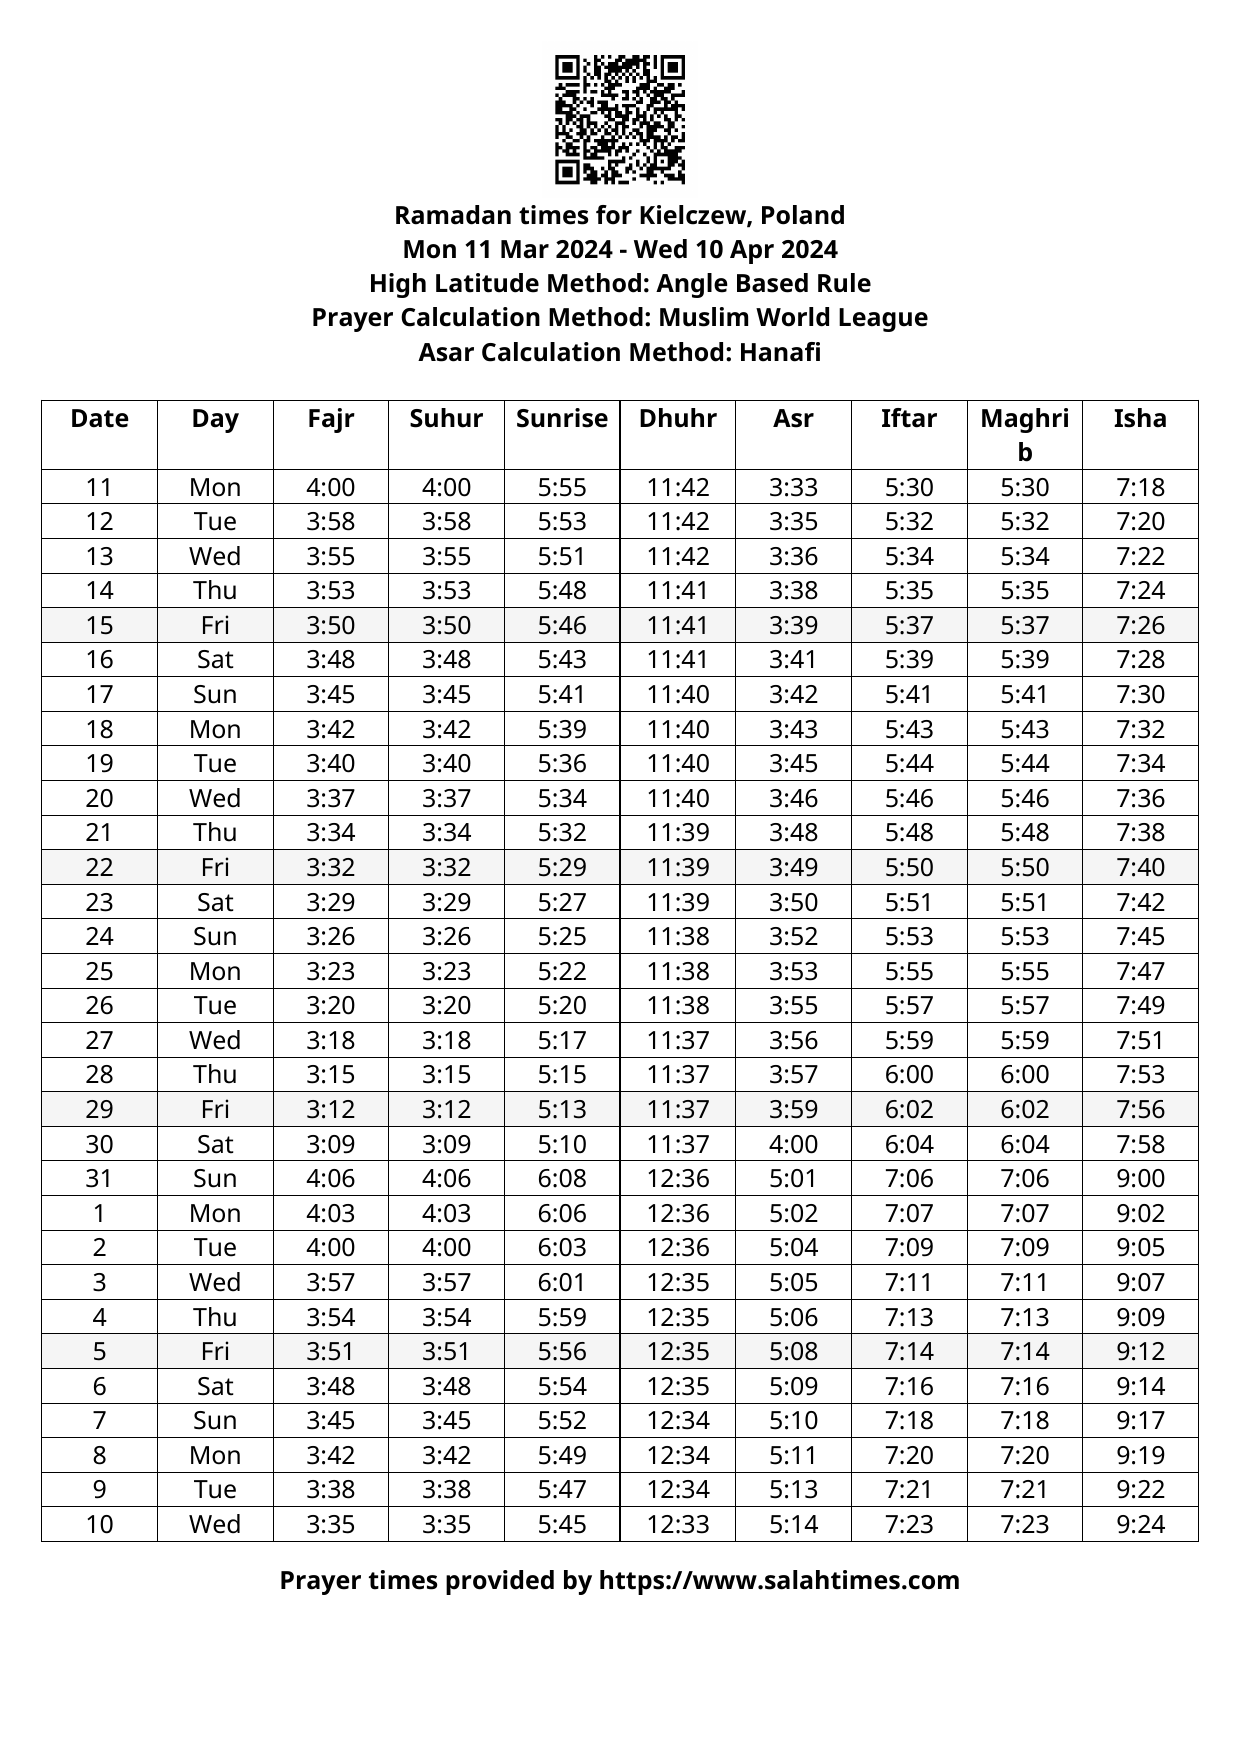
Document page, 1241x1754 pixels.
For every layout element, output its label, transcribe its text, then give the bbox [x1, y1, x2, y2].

table_cell Sat [158, 885, 273, 918]
table_cell 6:00 [852, 1058, 967, 1091]
table_cell 3:38 [274, 1473, 388, 1506]
table_cell 6:00 [968, 1058, 1082, 1091]
table_cell 7:18 [852, 1404, 967, 1437]
table_cell Mon [158, 1438, 273, 1472]
table_cell 9 [42, 1473, 157, 1506]
table_cell 5:53 [968, 919, 1082, 953]
table_cell 11:42 [621, 504, 735, 538]
table_cell 3:40 [389, 746, 504, 780]
table_cell 12:34 [621, 1438, 735, 1472]
table_cell 4:03 [389, 1196, 504, 1229]
table_cell 7:47 [1083, 954, 1198, 987]
table_cell Wed [158, 1265, 273, 1299]
table_cell 3:26 [389, 919, 504, 953]
table_cell 7:28 [1083, 643, 1198, 676]
table_cell 6:02 [968, 1092, 1082, 1126]
table_cell 5:50 [968, 850, 1082, 884]
table_cell 11:38 [621, 989, 735, 1022]
table_cell 4 [42, 1300, 157, 1333]
table_cell 4:00 [389, 470, 504, 503]
table_cell 11:39 [621, 850, 735, 884]
table_cell 7:13 [852, 1300, 967, 1333]
table_cell 3:55 [274, 539, 388, 572]
table_cell 3:56 [736, 1023, 851, 1057]
text Ramadan times for Kielczew, Poland [42, 198, 1198, 232]
table_cell 12:35 [621, 1369, 735, 1402]
table_cell 10 [42, 1507, 157, 1541]
table_cell 11:40 [621, 746, 735, 780]
table_cell 3:26 [274, 919, 388, 953]
table_cell 4:00 [389, 1231, 504, 1264]
table_header Date [42, 401, 157, 469]
table_cell 15 [42, 608, 157, 642]
table_cell Mon [158, 712, 273, 745]
table_cell 12:33 [621, 1507, 735, 1541]
table_cell 3:53 [736, 954, 851, 987]
table_cell 7:26 [1083, 608, 1198, 642]
table_cell 3:20 [389, 989, 504, 1022]
table_cell Thu [158, 574, 273, 607]
table_cell 3:49 [736, 850, 851, 884]
table_cell 5:59 [968, 1023, 1082, 1057]
table_cell 3:34 [274, 816, 388, 849]
table_cell 11:40 [621, 712, 735, 745]
table_cell 3:55 [389, 539, 504, 572]
table_cell 5:56 [505, 1334, 619, 1368]
table_cell 7:06 [852, 1161, 967, 1195]
table_cell 5:13 [505, 1092, 619, 1126]
table_cell 3:59 [736, 1092, 851, 1126]
table_cell 5:53 [852, 919, 967, 953]
table_cell 4:06 [274, 1161, 388, 1195]
table_cell 5:37 [968, 608, 1082, 642]
table_cell 9:22 [1083, 1473, 1198, 1506]
table_cell 29 [42, 1092, 157, 1126]
table_cell 26 [42, 989, 157, 1022]
table_cell 9:09 [1083, 1300, 1198, 1333]
table_cell 5 [42, 1334, 157, 1368]
table_cell 5:06 [736, 1300, 851, 1333]
table_cell 5:10 [736, 1404, 851, 1437]
table_cell 3:48 [274, 1369, 388, 1402]
table_cell 3:20 [274, 989, 388, 1022]
table_cell 7:21 [852, 1473, 967, 1506]
table_cell 3:58 [274, 504, 388, 538]
table_cell 3:41 [736, 643, 851, 676]
table_cell 11:40 [621, 677, 735, 711]
table_cell 22 [42, 850, 157, 884]
table_cell 12:34 [621, 1404, 735, 1437]
table_cell 3:39 [736, 608, 851, 642]
table_cell 5:39 [852, 643, 967, 676]
table_cell 5:43 [505, 643, 619, 676]
text Prayer Calculation Method: Muslim World League [42, 300, 1198, 334]
table_cell Sun [158, 1404, 273, 1437]
table_cell Fri [158, 1092, 273, 1126]
table_cell 31 [42, 1161, 157, 1195]
table_cell 5:02 [736, 1196, 851, 1229]
table_cell Sun [158, 677, 273, 711]
table_cell Sat [158, 1369, 273, 1402]
table_header Isha [1083, 401, 1198, 469]
table_cell 5:30 [852, 470, 967, 503]
table_cell 3 [42, 1265, 157, 1299]
table_cell 5:11 [736, 1438, 851, 1472]
table_cell 9:14 [1083, 1369, 1198, 1402]
table_cell 7:21 [968, 1473, 1082, 1506]
table_cell 3:45 [274, 677, 388, 711]
table_cell 5:20 [505, 989, 619, 1022]
table_cell 16 [42, 643, 157, 676]
table_cell 5:34 [505, 781, 619, 814]
table_cell 6:02 [852, 1092, 967, 1126]
table_cell 3:45 [274, 1404, 388, 1437]
table_cell 3:54 [274, 1300, 388, 1333]
table_header Day [158, 401, 273, 469]
table_cell 7:13 [968, 1300, 1082, 1333]
table_cell 5:48 [505, 574, 619, 607]
table_cell 3:48 [389, 643, 504, 676]
table_cell Tue [158, 504, 273, 538]
table_cell 11:37 [621, 1127, 735, 1160]
table_cell 11:38 [621, 919, 735, 953]
table_cell 5:46 [968, 781, 1082, 814]
table_cell 5:45 [505, 1507, 619, 1541]
table_cell 5:51 [968, 885, 1082, 918]
table_cell 11:42 [621, 539, 735, 572]
table_cell 3:37 [389, 781, 504, 814]
table_cell Mon [158, 954, 273, 987]
table_cell Sat [158, 1127, 273, 1160]
table_cell 3:45 [389, 677, 504, 711]
table_cell 5:35 [968, 574, 1082, 607]
table_cell 1 [42, 1196, 157, 1229]
table_cell 3:23 [274, 954, 388, 987]
table_cell 12:36 [621, 1196, 735, 1229]
table_cell 11:41 [621, 643, 735, 676]
table_cell 6:04 [968, 1127, 1082, 1160]
table_cell 3:33 [736, 470, 851, 503]
table_cell 5:54 [505, 1369, 619, 1402]
table_cell 7:38 [1083, 816, 1198, 849]
table_cell Wed [158, 1023, 273, 1057]
table_cell 7:32 [1083, 712, 1198, 745]
table_cell 4:00 [736, 1127, 851, 1160]
table_cell 3:51 [389, 1334, 504, 1368]
table_cell 5:14 [736, 1507, 851, 1541]
table_cell 6:06 [505, 1196, 619, 1229]
table_cell 11:41 [621, 574, 735, 607]
table_cell 9:00 [1083, 1161, 1198, 1195]
table_cell 5:52 [505, 1404, 619, 1437]
table_cell 7:20 [968, 1438, 1082, 1472]
text Asar Calculation Method: Hanafi [42, 334, 1198, 368]
table_cell 5:32 [505, 816, 619, 849]
table_cell 6 [42, 1369, 157, 1402]
table_cell 7:14 [968, 1334, 1082, 1368]
table_cell 3:32 [389, 850, 504, 884]
table_cell 5:29 [505, 850, 619, 884]
table_cell 12:36 [621, 1231, 735, 1264]
table_cell 28 [42, 1058, 157, 1091]
table_cell 3:51 [274, 1334, 388, 1368]
table_cell 5:08 [736, 1334, 851, 1368]
table_cell 5:32 [968, 504, 1082, 538]
table_cell 3:18 [389, 1023, 504, 1057]
table_cell 3:42 [736, 677, 851, 711]
table_cell 3:53 [389, 574, 504, 607]
table_cell 7:22 [1083, 539, 1198, 572]
table_cell 5:55 [968, 954, 1082, 987]
table_cell 9:12 [1083, 1334, 1198, 1368]
table_cell 7:58 [1083, 1127, 1198, 1160]
table_cell Tue [158, 746, 273, 780]
table_cell Fri [158, 1334, 273, 1368]
table_cell 7:36 [1083, 781, 1198, 814]
table_cell 12:35 [621, 1334, 735, 1368]
table_cell 3:48 [389, 1369, 504, 1402]
table_cell 7:11 [852, 1265, 967, 1299]
table_cell 3:37 [274, 781, 388, 814]
table_cell 5:05 [736, 1265, 851, 1299]
table_cell Fri [158, 850, 273, 884]
table_cell 5:46 [852, 781, 967, 814]
table_cell 9:24 [1083, 1507, 1198, 1541]
table_cell 3:45 [389, 1404, 504, 1437]
table_cell 5:50 [852, 850, 967, 884]
table_cell 12 [42, 504, 157, 538]
table_cell 6:03 [505, 1231, 619, 1264]
table_cell Tue [158, 1473, 273, 1506]
table_cell 11:37 [621, 1023, 735, 1057]
table_cell 7:18 [1083, 470, 1198, 503]
table_cell 18 [42, 712, 157, 745]
table_cell 7:18 [968, 1404, 1082, 1437]
table_cell 9:07 [1083, 1265, 1198, 1299]
table_cell 3:35 [274, 1507, 388, 1541]
table_cell 3:54 [389, 1300, 504, 1333]
table_cell 27 [42, 1023, 157, 1057]
table_cell 5:46 [505, 608, 619, 642]
table_cell 12:35 [621, 1265, 735, 1299]
table_cell 3:48 [736, 816, 851, 849]
table_header Asr [736, 401, 851, 469]
table_cell 11:38 [621, 954, 735, 987]
table_cell 11:40 [621, 781, 735, 814]
table_cell 7:20 [852, 1438, 967, 1472]
table_cell 5:44 [968, 746, 1082, 780]
table_cell 4:00 [274, 1231, 388, 1264]
table_cell Sun [158, 919, 273, 953]
table_cell 3:15 [274, 1058, 388, 1091]
table_cell 4:00 [274, 470, 388, 503]
table_cell 5:04 [736, 1231, 851, 1264]
table_header Dhuhr [621, 401, 735, 469]
table_cell 5:39 [968, 643, 1082, 676]
table_cell 11:41 [621, 608, 735, 642]
table_cell 6:04 [852, 1127, 967, 1160]
table_cell 7:06 [968, 1161, 1082, 1195]
table_cell 3:12 [274, 1092, 388, 1126]
table_cell 7:07 [852, 1196, 967, 1229]
table_cell Fri [158, 608, 273, 642]
table_cell 3:15 [389, 1058, 504, 1091]
text High Latitude Method: Angle Based Rule [42, 266, 1198, 300]
table_cell 3:42 [389, 1438, 504, 1472]
table_cell 3:53 [274, 574, 388, 607]
table_cell 3:50 [274, 608, 388, 642]
table_cell 3:23 [389, 954, 504, 987]
table_cell 3:43 [736, 712, 851, 745]
table_cell 5:43 [852, 712, 967, 745]
table_cell 5:51 [505, 539, 619, 572]
table_cell 7:07 [968, 1196, 1082, 1229]
table_header Iftar [852, 401, 967, 469]
table_cell 11 [42, 470, 157, 503]
table_cell 3:55 [736, 989, 851, 1022]
table_cell 5:41 [852, 677, 967, 711]
table_cell 5:53 [505, 504, 619, 538]
table_cell 9:17 [1083, 1404, 1198, 1437]
table_cell 7:51 [1083, 1023, 1198, 1057]
table_cell 7:30 [1083, 677, 1198, 711]
table_cell Thu [158, 1300, 273, 1333]
table_cell 11:39 [621, 885, 735, 918]
table_cell 3:42 [389, 712, 504, 745]
table_cell 3:38 [389, 1473, 504, 1506]
table_cell 5:48 [968, 816, 1082, 849]
table_cell Thu [158, 816, 273, 849]
text Prayer times provided by https://www.salahtimes.com [42, 1563, 1198, 1597]
table_cell 6:01 [505, 1265, 619, 1299]
table_cell 12:36 [621, 1161, 735, 1195]
table_cell 19 [42, 746, 157, 780]
table_cell 5:41 [505, 677, 619, 711]
table_cell 5:57 [852, 989, 967, 1022]
table_cell Mon [158, 470, 273, 503]
table_cell 14 [42, 574, 157, 607]
table_cell 5:55 [505, 470, 619, 503]
table_cell 3:12 [389, 1092, 504, 1126]
table_cell Wed [158, 539, 273, 572]
table_cell Sat [158, 643, 273, 676]
table_cell 3:36 [736, 539, 851, 572]
table_cell 7:45 [1083, 919, 1198, 953]
table_cell 7:56 [1083, 1092, 1198, 1126]
table_cell 7:24 [1083, 574, 1198, 607]
table_cell 3:57 [389, 1265, 504, 1299]
table_cell Mon [158, 1196, 273, 1229]
table_cell 7:42 [1083, 885, 1198, 918]
table_cell 7:34 [1083, 746, 1198, 780]
table_cell 25 [42, 954, 157, 987]
table_cell 3:29 [274, 885, 388, 918]
table_cell 7:11 [968, 1265, 1082, 1299]
table_cell 3:09 [274, 1127, 388, 1160]
table_cell 3:57 [736, 1058, 851, 1091]
table_cell 7:40 [1083, 850, 1198, 884]
table_cell 24 [42, 919, 157, 953]
table_cell 9:02 [1083, 1196, 1198, 1229]
table_cell 5:51 [852, 885, 967, 918]
table_cell 13 [42, 539, 157, 572]
table_cell 3:09 [389, 1127, 504, 1160]
table_cell 7:53 [1083, 1058, 1198, 1091]
table_header Maghrib [968, 401, 1082, 469]
table_cell 5:55 [852, 954, 967, 987]
table_cell 9:05 [1083, 1231, 1198, 1264]
table_cell 11:37 [621, 1058, 735, 1091]
table_cell 3:40 [274, 746, 388, 780]
table_cell 5:34 [852, 539, 967, 572]
table_cell 3:45 [736, 746, 851, 780]
table_cell 7:16 [968, 1369, 1082, 1402]
table_header Fajr [274, 401, 388, 469]
table_cell 7:09 [968, 1231, 1082, 1264]
table_cell 5:09 [736, 1369, 851, 1402]
table_cell 7:14 [852, 1334, 967, 1368]
table_cell 20 [42, 781, 157, 814]
table_cell 21 [42, 816, 157, 849]
table_cell 5:48 [852, 816, 967, 849]
table_cell Wed [158, 1507, 273, 1541]
table_cell 7:20 [1083, 504, 1198, 538]
table_cell 5:22 [505, 954, 619, 987]
table_cell 3:46 [736, 781, 851, 814]
table_cell 11:42 [621, 470, 735, 503]
table_cell 3:38 [736, 574, 851, 607]
table_cell 5:57 [968, 989, 1082, 1022]
table_cell 3:48 [274, 643, 388, 676]
table_header Suhur [389, 401, 504, 469]
table_cell 12:34 [621, 1473, 735, 1506]
table_cell 3:42 [274, 712, 388, 745]
table_cell 2 [42, 1231, 157, 1264]
table_cell 11:39 [621, 816, 735, 849]
table_cell 7:09 [852, 1231, 967, 1264]
table_cell 3:34 [389, 816, 504, 849]
table_cell 5:34 [968, 539, 1082, 572]
table_cell Tue [158, 989, 273, 1022]
table_cell 5:15 [505, 1058, 619, 1091]
table_cell 4:03 [274, 1196, 388, 1229]
table_cell 23 [42, 885, 157, 918]
table_cell 3:18 [274, 1023, 388, 1057]
table_cell 3:35 [389, 1507, 504, 1541]
table_cell 5:41 [968, 677, 1082, 711]
table_cell 3:32 [274, 850, 388, 884]
table_cell 3:35 [736, 504, 851, 538]
table_cell 8 [42, 1438, 157, 1472]
table_cell 3:50 [736, 885, 851, 918]
text Mon 11 Mar 2024 - Wed 10 Apr 2024 [42, 232, 1198, 266]
table_cell 7 [42, 1404, 157, 1437]
table_cell Wed [158, 781, 273, 814]
table_cell 7:23 [852, 1507, 967, 1541]
table_cell 7:16 [852, 1369, 967, 1402]
table_cell 7:49 [1083, 989, 1198, 1022]
table_cell 3:29 [389, 885, 504, 918]
table_cell 5:01 [736, 1161, 851, 1195]
table_cell 5:13 [736, 1473, 851, 1506]
table_cell 11:37 [621, 1092, 735, 1126]
table_cell 4:06 [389, 1161, 504, 1195]
table_cell 5:39 [505, 712, 619, 745]
table_cell 5:30 [968, 470, 1082, 503]
table_cell 30 [42, 1127, 157, 1160]
table_cell Thu [158, 1058, 273, 1091]
table_header Sunrise [505, 401, 619, 469]
table_cell 5:43 [968, 712, 1082, 745]
table_cell 6:08 [505, 1161, 619, 1195]
table_cell 7:23 [968, 1507, 1082, 1541]
table_cell 5:44 [852, 746, 967, 780]
table_cell 3:52 [736, 919, 851, 953]
table_cell 5:27 [505, 885, 619, 918]
table_cell 5:10 [505, 1127, 619, 1160]
table_cell 5:59 [505, 1300, 619, 1333]
table_cell 3:58 [389, 504, 504, 538]
table_cell Sun [158, 1161, 273, 1195]
table_cell 5:17 [505, 1023, 619, 1057]
table_cell 5:59 [852, 1023, 967, 1057]
table_cell 12:35 [621, 1300, 735, 1333]
table_cell 5:36 [505, 746, 619, 780]
table_cell 5:35 [852, 574, 967, 607]
table_cell 5:32 [852, 504, 967, 538]
table_cell 5:49 [505, 1438, 619, 1472]
table_cell Tue [158, 1231, 273, 1264]
table_cell 3:42 [274, 1438, 388, 1472]
table_cell 5:47 [505, 1473, 619, 1506]
picture [542, 41, 699, 198]
table_cell 9:19 [1083, 1438, 1198, 1472]
table_cell 5:25 [505, 919, 619, 953]
table_cell 3:57 [274, 1265, 388, 1299]
table_cell 3:50 [389, 608, 504, 642]
table_cell 5:37 [852, 608, 967, 642]
table_cell 17 [42, 677, 157, 711]
